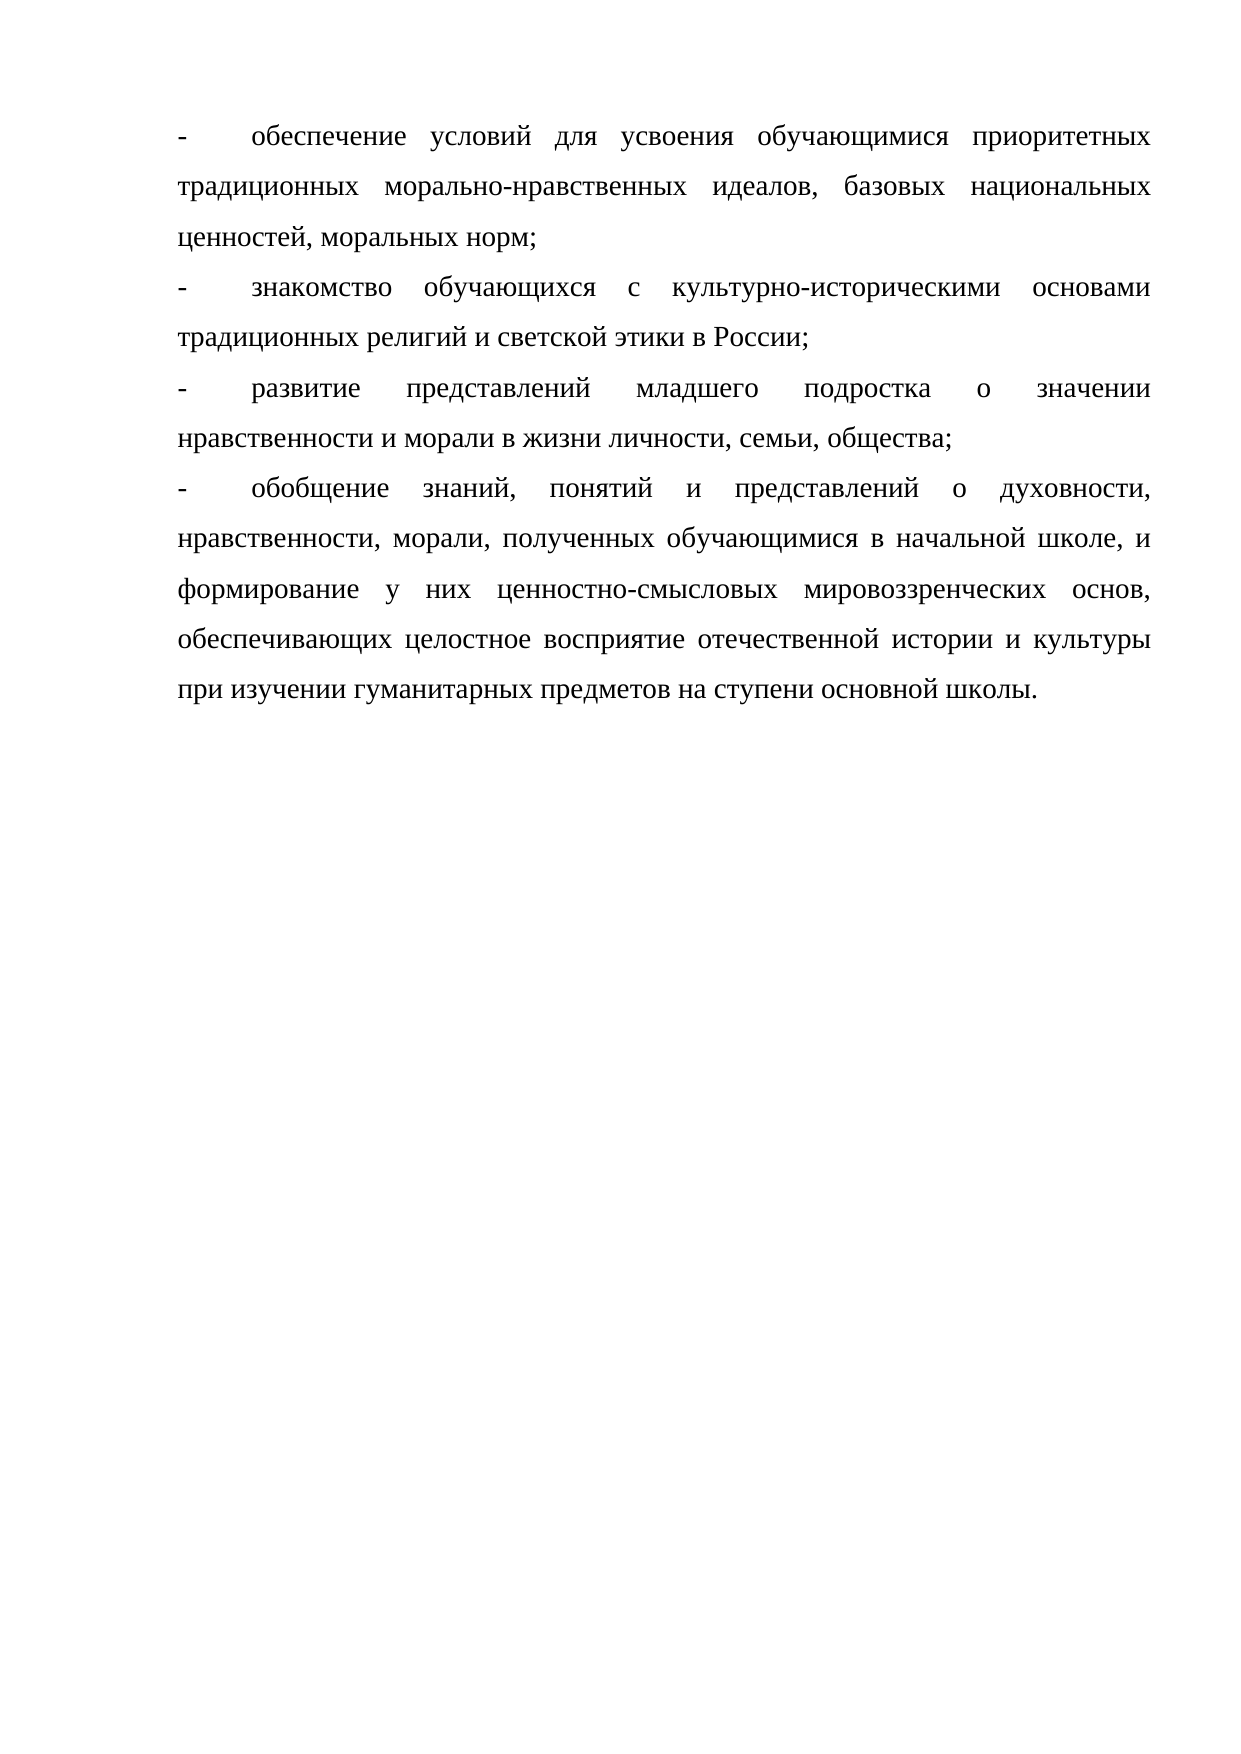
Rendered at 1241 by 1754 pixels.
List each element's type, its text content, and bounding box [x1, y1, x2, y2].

text - обеспечение условий для усвоения обучающимися приоритетных традиционных морально-нравственных идеалов, базовых национальных ценностей, моральных норм; [177, 118, 1152, 252]
text - обобщение знаний, понятий и представлений о духовности, нравственности, морали, полученных обучающимися в начальной школе, и формирование у них ценностно-смысловых мировоззренческих основ, обеспечивающих целостное восприятие отечественной истории и культуры при изучении гуманитарных предметов на ступени основной школы. [177, 470, 1152, 705]
text - развитие представлений младшего подростка о значении нравственности и морали в жизни личности, семьи, общества; [177, 370, 1152, 453]
text - знакомство обучающихся с культурно-историческими основами традиционных религий и светской этики в России; [177, 269, 1152, 353]
